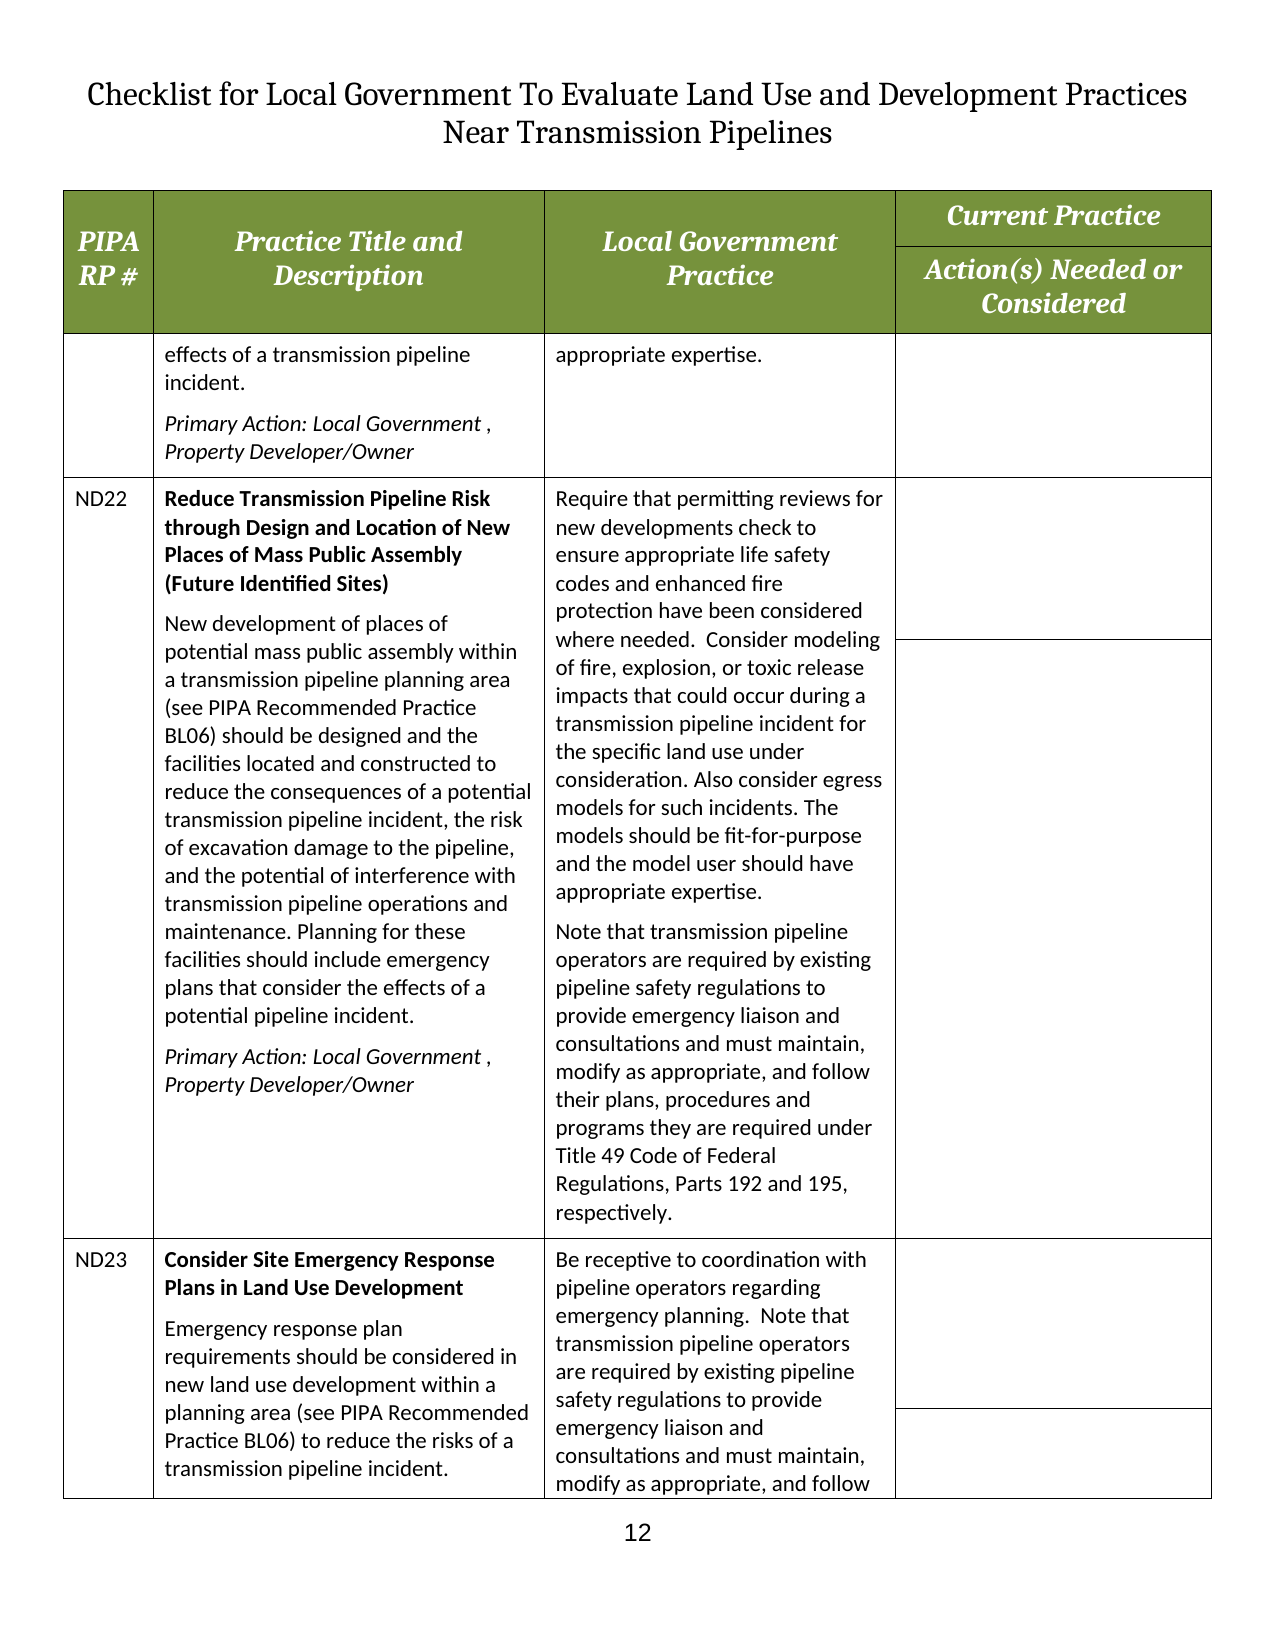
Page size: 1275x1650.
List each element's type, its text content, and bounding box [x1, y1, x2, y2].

table_cell ND22 [64, 478, 153, 1238]
table_cell Reduce Transmission Pipeline Risk through Design and Location of New Places of Mass Public Assembly (Future Identified Sites) New development of places of potential mass public assembly within a transmission pipeline planning area (see PIPA Recommended Practice BL06) should be designed and the facilities located and constructed to reduce the consequences of a potential transmission pipeline incident, the risk of excavation damage to the pipeline, and the potential of interference with transmission pipeline operations and maintenance. Planning for these facilities should include emergency plans that consider the effects of a potential pipeline incident. Primary Action: Local Government , Property Developer/Owner [154, 478, 544, 1238]
table_cell Be receptive to coordination with pipeline operators regarding emergency planning. Note that transmission pipeline operators are required by existing pipeline safety regulations to provide emergency liaison and consultations and must maintain, modify as appropriate, and follow their emergency plans, procedures and programs they are required under Title 49 Code of Federal Regulations, Parts 192 and 195, respectively. Require that permitting reviews for new developments check to ensure appropriate life safety codes and enhanced fire protection have been considered where needed. Consider modeling of fire, explosion, or toxic release impacts that could occur during a transmission pipeline incident for the specific land use under consideration. Also consider egress models for such incidents. If appropriate, land use and development design should take this modeling into account to minimize potential impacts. The models should be fit-for-purpose and the model user should have appropriate expertise. [545, 1239, 895, 1498]
table_header Practice Title and Description [154, 191, 544, 333]
table_cell [896, 640, 1211, 1238]
table_cell Require that permitting reviews for new developments check to ensure appropriate life safety codes and enhanced fire protection have been considered where needed. Consider modeling of fire, explosion, or toxic release impacts that could occur during a transmission pipeline incident for the specific land use under consideration. Also consider egress models for such incidents. The models should be fit-for-purpose and the model user should have appropriate expertise. Note that transmission pipeline operators are required by existing pipeline safety regulations to provide emergency liaison and consultations and must maintain, modify as appropriate, and follow their plans, procedures and programs they are required under Title 49 Code of Federal Regulations, Parts 192 and 195, respectively. [545, 478, 895, 1238]
table_cell Action(s) Needed or Considered [896, 247, 1211, 333]
table_header PIPA RP # [64, 191, 153, 333]
table_cell ND23 [64, 1239, 153, 1498]
table_cell Consider Site Emergency Response Plans in Land Use Development Emergency response plan requirements should be considered in new land use development within a planning area (see PIPA Recommended Practice BL06) to reduce the risks of a transmission pipeline incident. Primary Action: Local Government , Property Developer/Owner [154, 1239, 544, 1498]
table_cell [896, 1239, 1211, 1407]
table_header Current Practice [896, 191, 1211, 246]
table_cell [896, 334, 1211, 477]
table_cell [896, 1409, 1211, 1498]
table_cell [896, 478, 1211, 638]
table_header Local Government Practice [545, 191, 895, 333]
